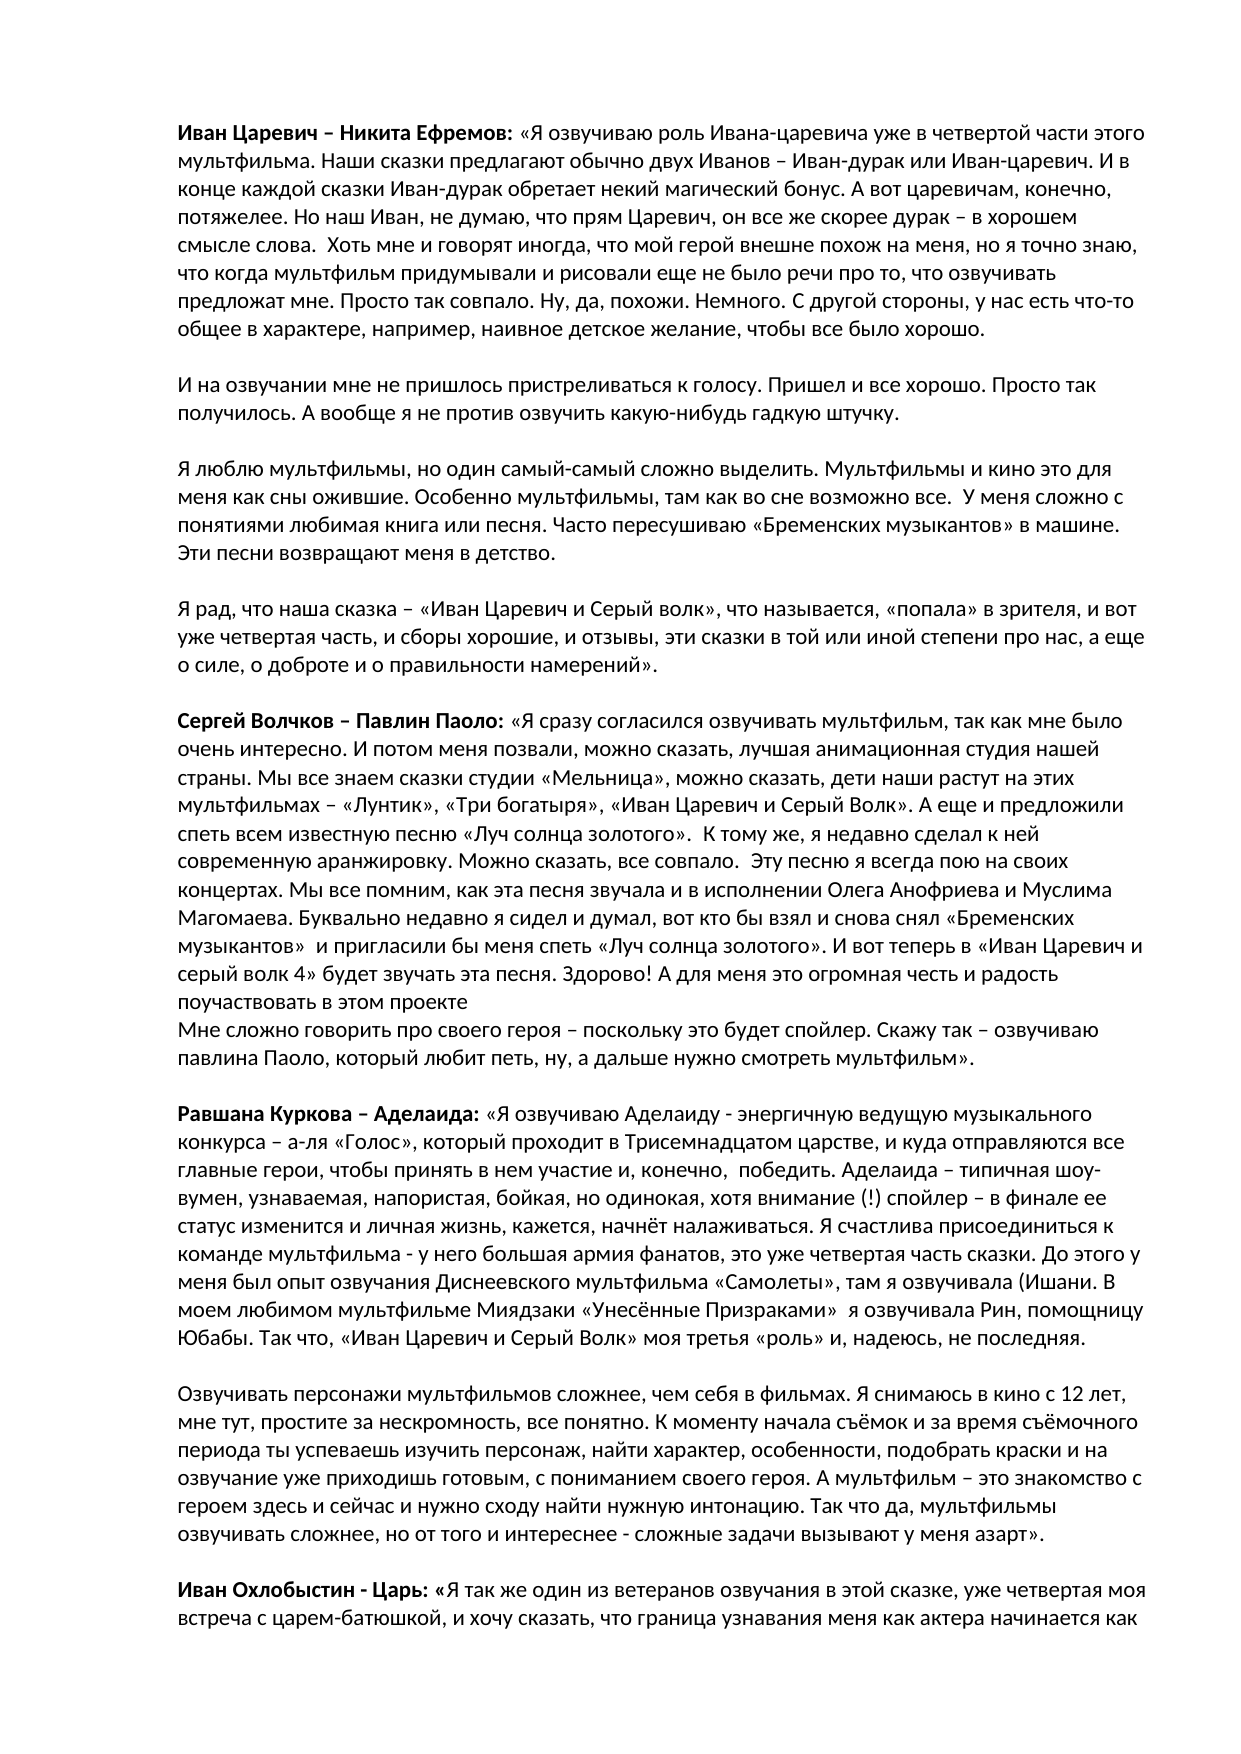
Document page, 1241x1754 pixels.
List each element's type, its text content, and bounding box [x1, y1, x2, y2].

text Сергей Волчков – Павлин Паоло: «Я сразу согласился озвучивать мультфильм, так как мне было очень интересно. И потом меня позвали, можно сказать, лучшая анимационная студия нашей страны. Мы все знаем сказки студии «Мельница», можно сказать, дети наши растут на этих мультфильмах – «Лунтик», «Три богатыря», «Иван Царевич и Серый Волк». А еще и предложили спеть всем известную песню «Луч солнца золотого». К тому же, я недавно сделал к ней современную аранжировку. Можно сказать, все совпало. Эту песню я всегда пою на своих концертах. Мы все помним, как эта песня звучала и в исполнении Олега Анофриева и Муслима Магомаева. Буквально недавно я сидел и думал, вот кто бы взял и снова снял «Бременских музыкантов» и пригласили бы меня спеть «Луч солнца золотого». И вот теперь в «Иван Царевич и серый волк 4» будет звучать эта песня. Здорово! А для меня это огромная честь и радость поучаствовать в этом проекте [177, 707, 1152, 1015]
text Я люблю мультфильмы, но один самый-самый сложно выделить. Мультфильмы и кино это для меня как сны ожившие. Особенно мультфильмы, там как во сне возможно все. У меня сложно с понятиями любимая книга или песня. Часто пересушиваю «Бременских музыкантов» в машине. Эти песни возвращают меня в детство. [177, 454, 1152, 566]
text И на озвучании мне не пришлось пристреливаться к голосу. Пришел и все хорошо. Просто так получилось. А вообще я не против озвучить какую-нибудь гадкую штучку. [177, 370, 1152, 426]
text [177, 1575, 1152, 1631]
text Равшана Куркова – Аделаида: «Я озвучиваю Аделаиду - энергичную ведущую музыкального конкурса – а-ля «Голос», который проходит в Трисемнадцатом царстве, и куда отправляются все главные герои, чтобы принять в нем участие и, конечно, победить. Аделаида – типичная шоу-вумен, узнаваемая, напористая, бойкая, но одинокая, хотя внимание (!) спойлер – в финале ее статус изменится и личная жизнь, кажется, начнёт налаживаться. Я счастлива присоединиться к команде мультфильма - у него большая армия фанатов, это уже четвертая часть сказки. До этого у меня был опыт озвучания Диснеевского мультфильма «Самолеты», там я озвучивала (Ишани. В моем любимом мультфильме Миядзаки «Унесённые Призраками» я озвучивала Рин, помощницу Юбабы. Так что, «Иван Царевич и Серый Волк» моя третья «роль» и, надеюсь, не последняя. [177, 1099, 1152, 1351]
text Я рад, что наша сказка – «Иван Царевич и Серый волк», что называется, «попала» в зрителя, и вот уже четвертая часть, и сборы хорошие, и отзывы, эти сказки в той или иной степени про нас, а еще о силе, о доброте и о правильности намерений». [177, 594, 1152, 678]
text Озвучивать персонажи мультфильмов сложнее, чем себя в фильмах. Я снимаюсь в кино с 12 лет, мне тут, простите за нескромность, все понятно. К моменту начала съёмок и за время съёмочного периода ты успеваешь изучить персонаж, найти характер, особенности, подобрать краски и на озвучание уже приходишь готовым, с пониманием своего героя. А мультфильм – это знакомство с героем здесь и сейчас и нужно сходу найти нужную интонацию. Так что да, мультфильмы озвучивать сложнее, но от того и интереснее - сложные задачи вызывают у меня азарт». [177, 1379, 1152, 1547]
text Мне сложно говорить про своего героя – поскольку это будет спойлер. Скажу так – озвучиваю павлина Паоло, который любит петь, ну, а дальше нужно смотреть мультфильм». [177, 1015, 1152, 1071]
text Иван Царевич – Никита Ефремов: «Я озвучиваю роль Ивана-царевича уже в четвертой части этого мультфильма. Наши сказки предлагают обычно двух Иванов – Иван-дурак или Иван-царевич. И в конце каждой сказки Иван-дурак обретает некий магический бонус. А вот царевичам, конечно, потяжелее. Но наш Иван, не думаю, что прям Царевич, он все же скорее дурак – в хорошем смысле слова. Хоть мне и говорят иногда, что мой герой внешне похож на меня, но я точно знаю, что когда мультфильм придумывали и рисовали еще не было речи про то, что озвучивать предложат мне. Просто так совпало. Ну, да, похожи. Немного. С другой стороны, у нас есть что-то общее в характере, например, наивное детское желание, чтобы все было хорошо. [177, 118, 1152, 342]
